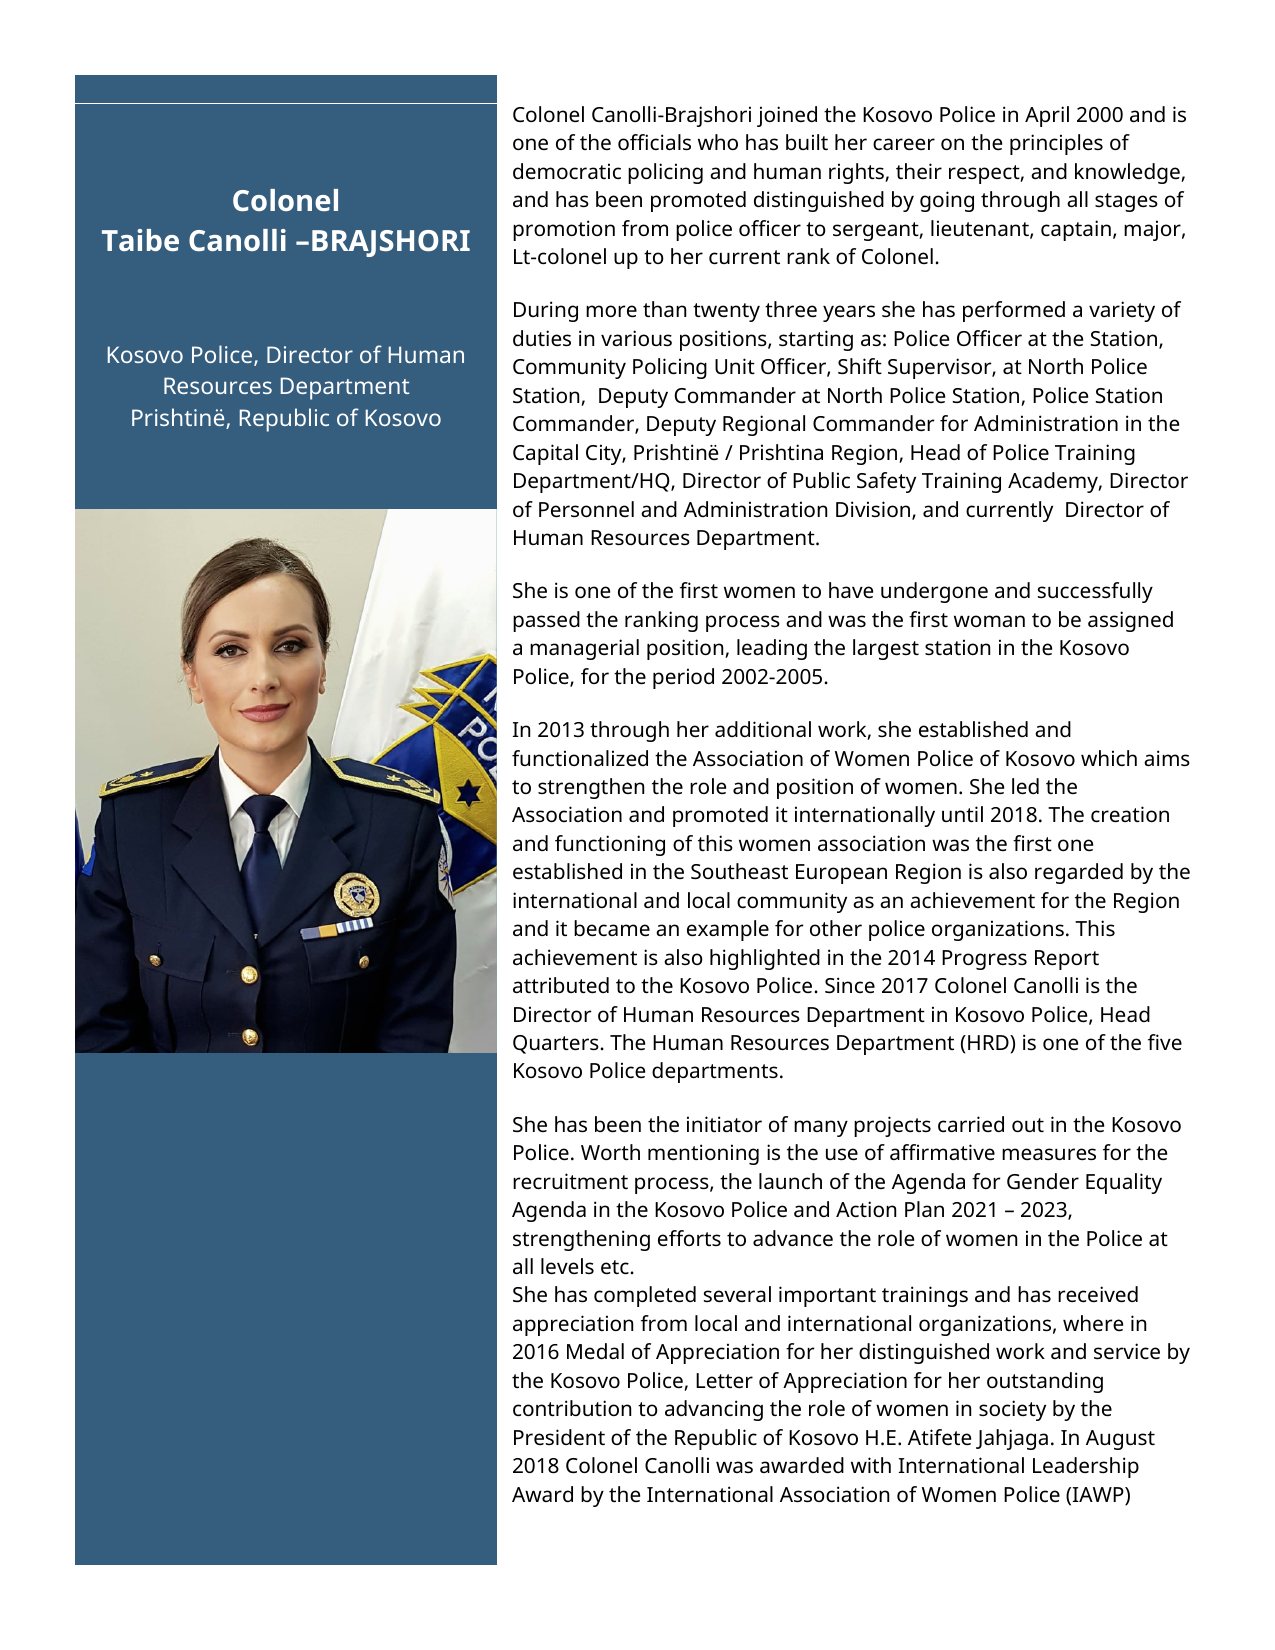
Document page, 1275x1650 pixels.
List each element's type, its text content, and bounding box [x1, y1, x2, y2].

table_cell Colonel Taibe Canolli –BRAJSHORI Kosovo Police, Director of Human Resources Department Prishtinë, Republic of Kosovo [75, 104, 497, 509]
table_cell [75, 1053, 497, 1565]
table_header [75, 75, 497, 103]
picture [75, 509, 497, 1053]
table_header Colonel Canolli-Brajshori joined the Kosovo Police in April 2000 and is one of the officials who has built her career on the principles of democratic policing and human rights, their respect, and knowledge, and has been promoted distinguished by going through all stages of promotion from police officer to sergeant, lieutenant, captain, major, Lt-colonel up to her current rank of Colonel. During more than twenty three years she has performed a variety of duties in various positions, starting as: Police Officer at the Station, Community Policing Unit Officer, Shift Supervisor, at North Police Station, Deputy Commander at North Police Station, Police Station Commander, Deputy Regional Commander for Administration in the Capital City, Prishtinë / Prishtina Region, Head of Police Training Department/HQ, Director of Public Safety Training Academy, Director of Personnel and Administration Division, and currently Director of Human Resources Department. She is one of the first women to have undergone and successfully passed the ranking process and was the first woman to be assigned a managerial position, leading the largest station in the Kosovo Police, for the period 2002-2005. In 2013 through her additional work, she established and functionalized the Association of Women Police of Kosovo which aims to strengthen the role and position of women. She led the Association and promoted it internationally until 2018. The creation and functioning of this women association was the first one established in the Southeast European Region is also regarded by the international and local community as an achievement for the Region and it became an example for other police organizations. This achievement is also highlighted in the 2014 Progress Report attributed to the Kosovo Police. Since 2017 Colonel Canolli is the Director of Human Resources Department in Kosovo Police, Head Quarters. The Human Resources Department (HRD) is one of the five Kosovo Police departments. She has been the initiator of many projects carried out in the Kosovo Police. Worth mentioning is the use of affirmative measures for the recruitment process, the launch of the Agenda for Gender Equality Agenda in the Kosovo Police and Action Plan 2021 – 2023, strengthening efforts to advance the role of women in the Police at all levels etc. She has completed several important trainings and has received appreciation from local and international organizations, where in 2016 Medal of Appreciation for her distinguished work and service by the Kosovo Police, Letter of Appreciation for her outstanding contribution to advancing the role of women in society by the President of the Republic of Kosovo H.E. Atifete Jahjaga. In August 2018 Colonel Canolli was awarded with International Leadership Award by the International Association of Women Police (IAWP) Since 2018 she is also a member of the IAWP Board of Directors as well as the IAWP Coordinator of Region 15 and represents 24 Central and Eastern European Countries [497, 75, 1199, 1565]
